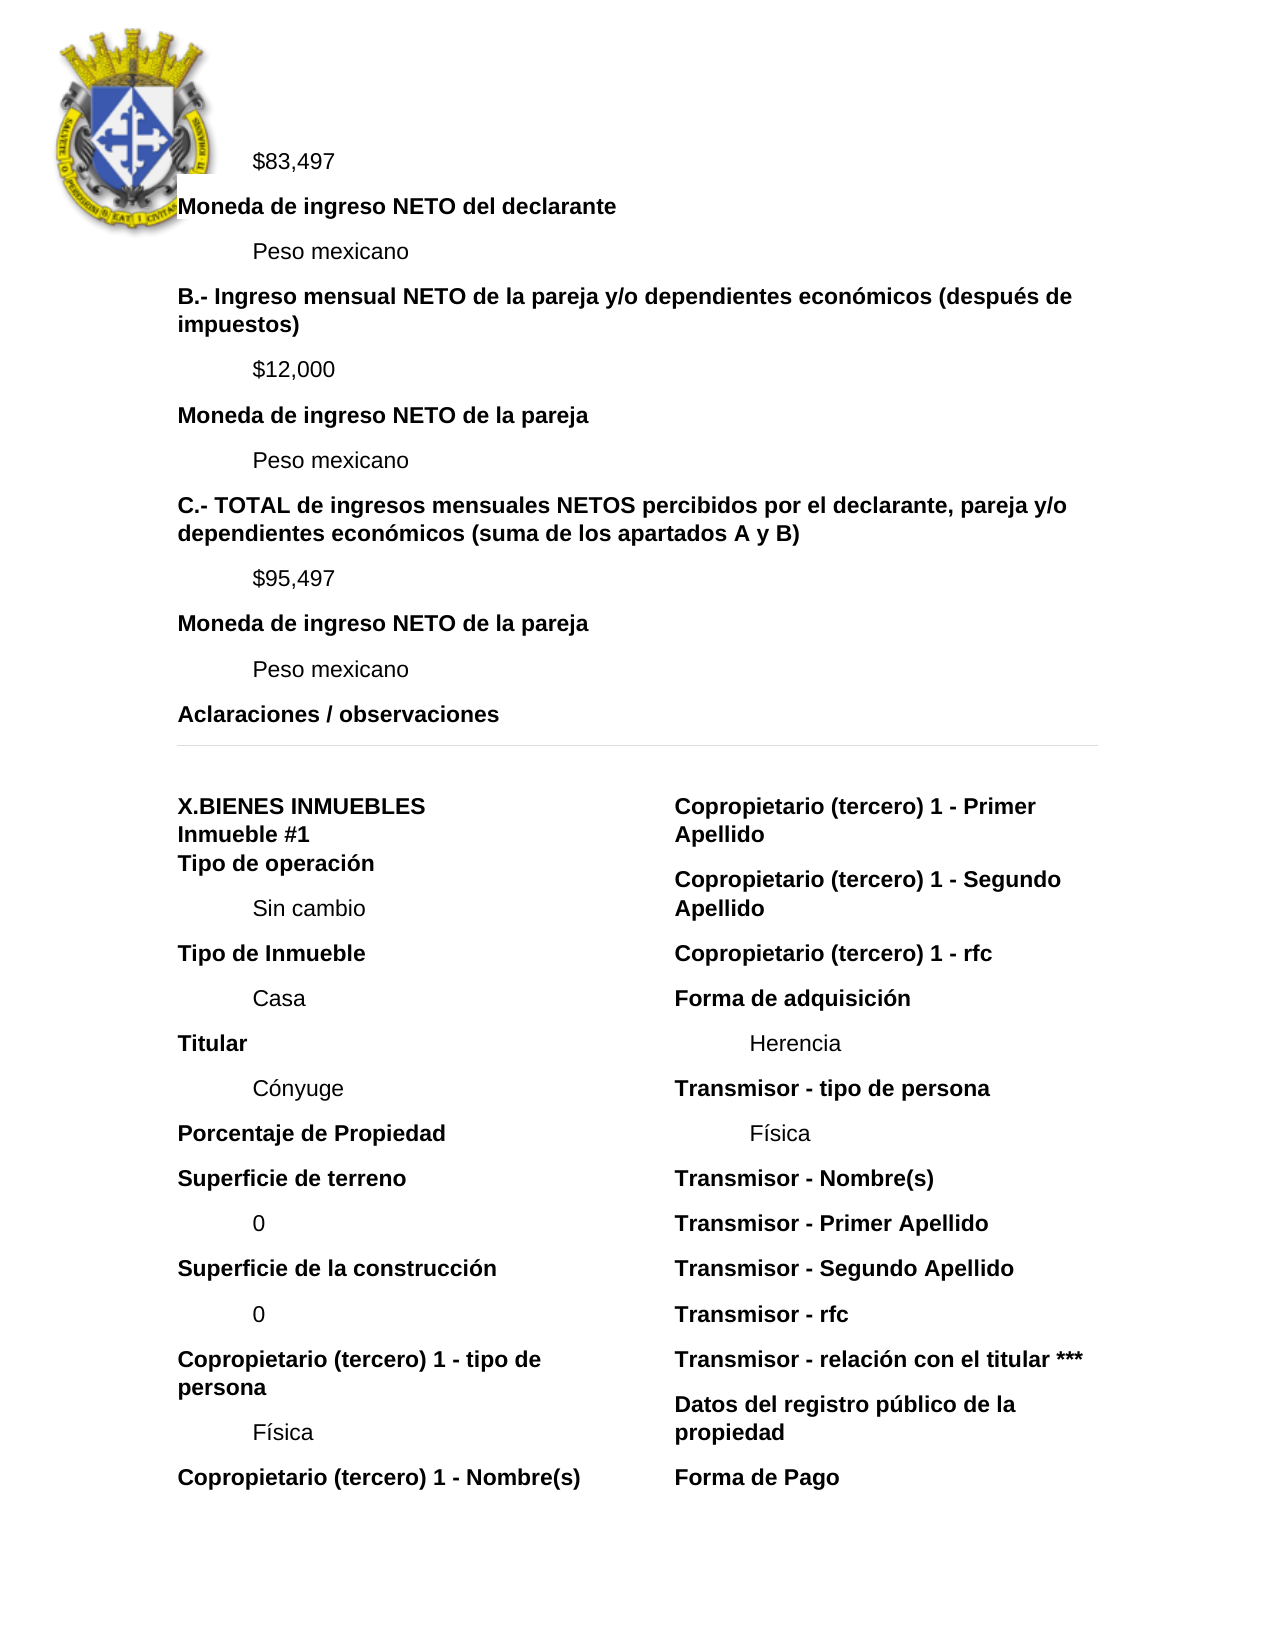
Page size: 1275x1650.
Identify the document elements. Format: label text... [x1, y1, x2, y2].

text $95,497 [252, 565, 1098, 592]
text Transmisor - Primer Apellido [674, 1210, 1098, 1237]
text Forma de Pago [674, 1464, 1098, 1491]
text Copropietario (tercero) 1 - rfc [674, 940, 1098, 966]
text $12,000 [252, 356, 1098, 383]
text Aclaraciones / observaciones [177, 701, 1098, 727]
text Moneda de ingreso NETO del declarante [177, 193, 1098, 219]
text Superficie de terreno [177, 1165, 601, 1192]
text Copropietario (tercero) 1 - Primer Apellido [674, 793, 1098, 847]
text C.- TOTAL de ingresos mensuales NETOS percibidos por el declarante, pareja y/o dependientes económicos (suma de los apartados A y B) [177, 492, 1098, 547]
text Moneda de ingreso NETO de la pareja [177, 610, 1098, 637]
text Forma de adquisición [674, 985, 1098, 1011]
text Titular [177, 1030, 601, 1056]
text Peso mexicano [252, 447, 1098, 473]
text Transmisor - tipo de persona [674, 1075, 1098, 1101]
text Moneda de ingreso NETO de la pareja [177, 402, 1098, 428]
text Transmisor - Nombre(s) [674, 1165, 1098, 1192]
text Peso mexicano [252, 238, 1098, 264]
text Física [252, 1419, 601, 1446]
text Transmisor - rfc [674, 1301, 1098, 1327]
subtitle X.BIENES INMUEBLES [177, 793, 601, 819]
text Sin cambio [252, 894, 601, 921]
text Copropietario (tercero) 1 - tipo de persona [177, 1346, 601, 1400]
text Peso mexicano [252, 656, 1098, 682]
picture [31, 13, 238, 247]
text Copropietario (tercero) 1 - Nombre(s) [177, 1464, 601, 1491]
text Cónyuge [252, 1075, 601, 1101]
text B.- Ingreso mensual NETO de la pareja y/o dependientes económicos (después de impuestos) [177, 283, 1098, 338]
text Transmisor - Segundo Apellido [674, 1255, 1098, 1282]
text Datos del registro público de la propiedad [674, 1391, 1098, 1446]
text Superficie de la construcción [177, 1255, 601, 1282]
text Porcentaje de Propiedad [177, 1120, 601, 1146]
text Herencia [749, 1030, 1098, 1056]
text Casa [252, 985, 601, 1011]
subtitle Inmueble #1 [177, 821, 601, 847]
text Transmisor - relación con el titular *** [674, 1346, 1098, 1372]
text Física [749, 1120, 1098, 1146]
text 0 [252, 1301, 601, 1327]
text $83,497 [252, 148, 1098, 174]
text Copropietario (tercero) 1 - Segundo Apellido [674, 866, 1098, 921]
text 0 [252, 1210, 601, 1237]
text Tipo de operación [177, 849, 601, 876]
text Tipo de Inmueble [177, 940, 601, 966]
